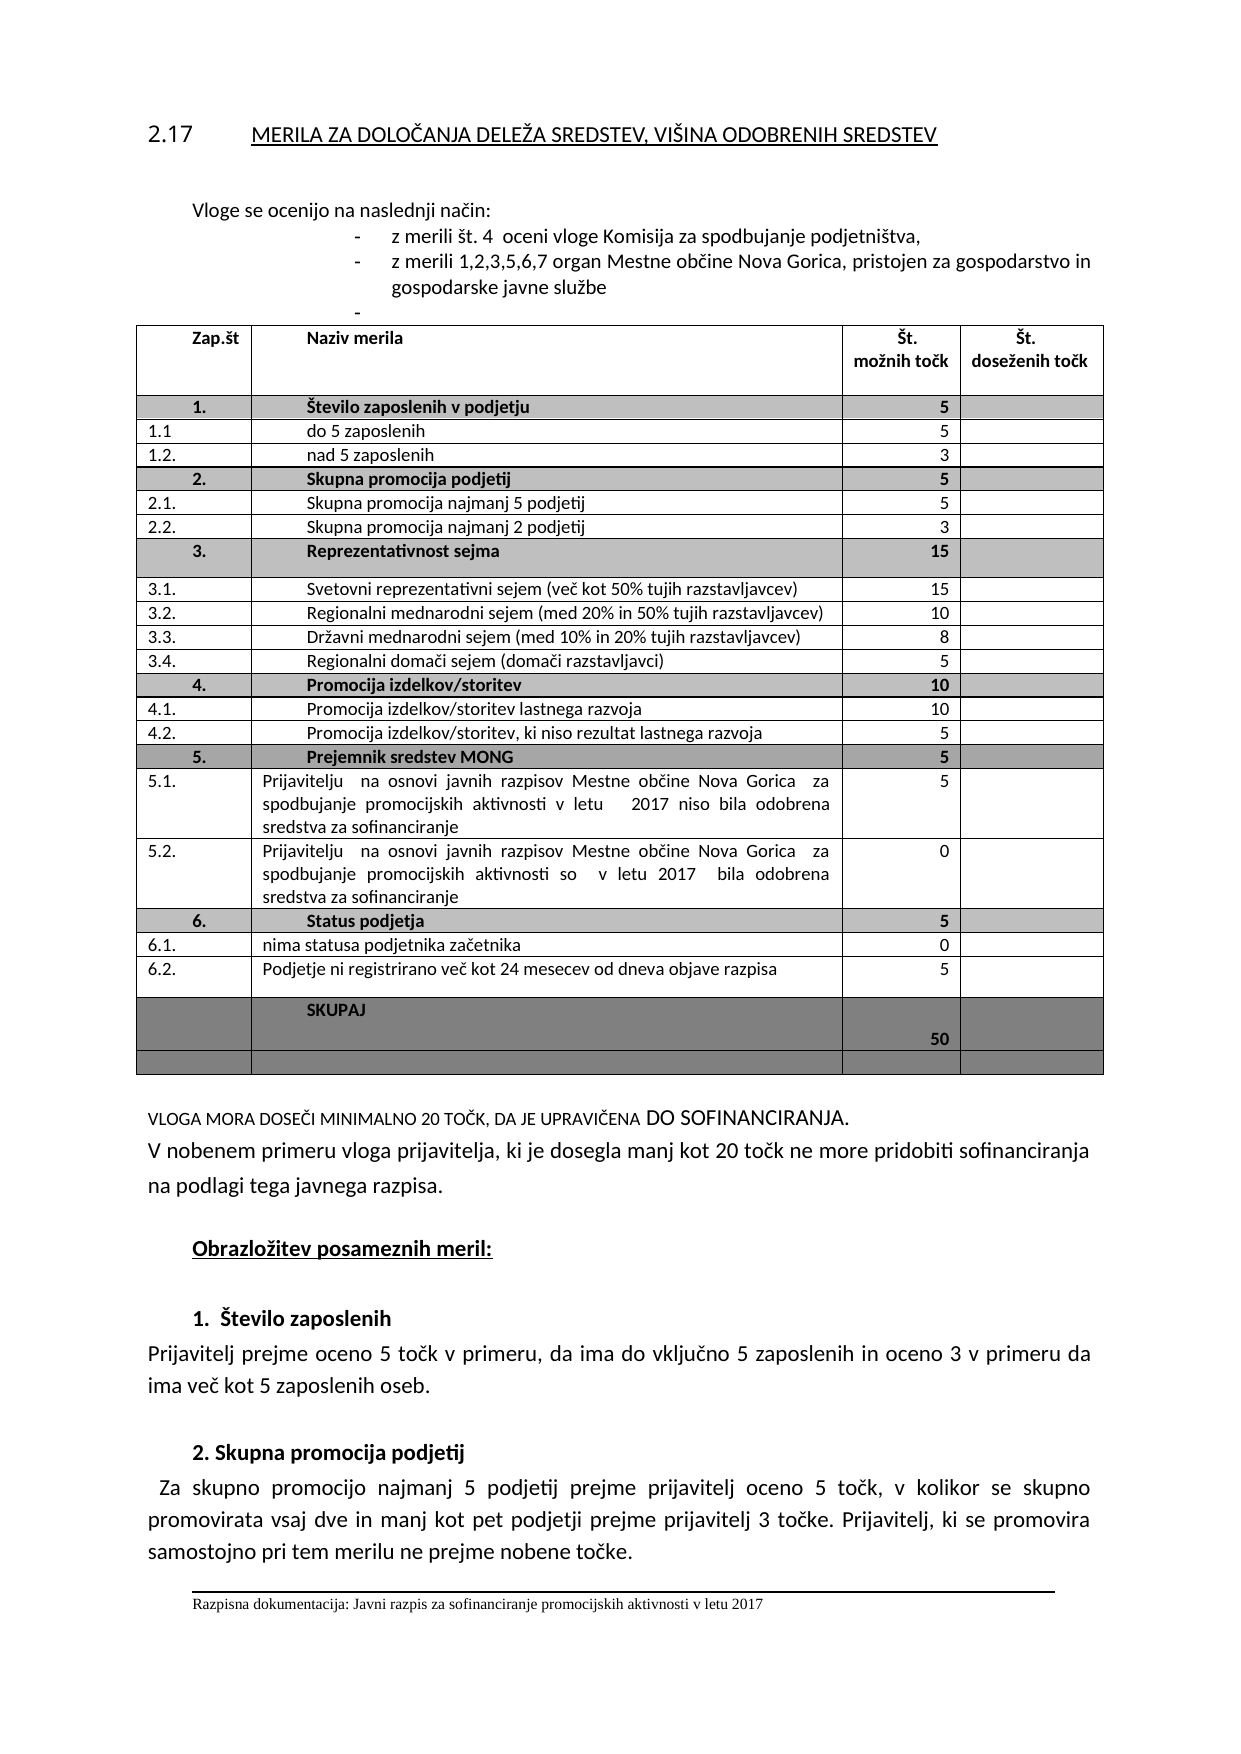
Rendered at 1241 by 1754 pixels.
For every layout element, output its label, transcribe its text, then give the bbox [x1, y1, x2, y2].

table_cell 3.4. [137, 650, 251, 672]
table_cell 2.1. [137, 491, 251, 514]
text V nobenem primeru vloga prijavitelja, ki je dosegla manj kot 20 točk ne more pridobiti sofinanciranja na podlagi tega javnega razpisa. [148, 1136, 1092, 1199]
table_cell 5.2. [137, 839, 251, 908]
table_cell 5 [843, 745, 960, 768]
text Prijavitelj prejme oceno 5 točk v primeru, da ima do vključno 5 zaposlenih in oceno 3 v primeru da ima več kot 5 zaposlenih oseb. [148, 1339, 1092, 1399]
table_cell [961, 491, 1103, 514]
table_cell 50 [843, 998, 960, 1050]
table_cell [252, 1051, 842, 1074]
table_cell [961, 539, 1103, 577]
table_cell 5 [843, 769, 960, 838]
table_cell Reprezentativnost sejma [252, 539, 842, 577]
text Obrazložitev posameznih meril: [148, 1234, 1092, 1262]
table_cell [961, 1051, 1103, 1074]
table_cell Promocija izdelkov/storitev [252, 674, 842, 696]
table_cell 4. [137, 674, 251, 696]
table_cell 1.2. [137, 444, 251, 466]
table_cell do 5 zaposlenih [252, 420, 842, 442]
table_cell [961, 444, 1103, 466]
table_cell 3.2. [137, 602, 251, 624]
table_cell [961, 515, 1103, 538]
table_cell 3. [137, 539, 251, 577]
table_cell [961, 721, 1103, 744]
table_cell 5 [843, 396, 960, 418]
list z merili št. 4 oceni vloge Komisija za spodbujanje podjetništva, [354, 223, 1092, 248]
table_cell 10 [843, 602, 960, 624]
table_cell Prijavitelju na osnovi javnih razpisov Mestne občine Nova Gorica za spodbujanje promocijskih aktivnosti so v letu 2017 bila odobrena sredstva za sofinanciranje [252, 839, 842, 908]
table_cell 3.3. [137, 626, 251, 648]
text 2. Skupna promocija podjetij [148, 1438, 1092, 1466]
table_cell 2. [137, 468, 251, 490]
table_cell [961, 769, 1103, 838]
table_cell Status podjetja [252, 909, 842, 932]
table_cell Skupna promocija najmanj 5 podjetij [252, 491, 842, 514]
table_cell 6. [137, 909, 251, 932]
table_cell 2.2. [137, 515, 251, 538]
text Vloge se ocenijo na naslednji način: [148, 198, 1092, 223]
table_header Zap.št [137, 326, 251, 394]
table_cell Promocija izdelkov/storitev, ki niso rezultat lastnega razvoja [252, 721, 842, 744]
table_cell [961, 933, 1103, 956]
table_cell 4.1. [137, 698, 251, 720]
table_cell [961, 839, 1103, 908]
table_cell Regionalni mednarodni sejem (med 20% in 50% tujih razstavljavcev) [252, 602, 842, 624]
table_cell 5 [843, 468, 960, 490]
table_cell 4.2. [137, 721, 251, 744]
table_cell 5.1. [137, 769, 251, 838]
table_header Naziv merila [252, 326, 842, 394]
table_cell [961, 650, 1103, 672]
list z merili 1,2,3,5,6,7 organ Mestne občine Nova Gorica, pristojen za gospodarstvo in gospodarske javne službe [354, 248, 1092, 299]
table_header Št. možnih točk [843, 326, 960, 394]
table_cell [961, 602, 1103, 624]
table_cell 15 [843, 539, 960, 577]
table_cell 6.2. [137, 957, 251, 997]
table_cell 0 [843, 839, 960, 908]
table_cell Število zaposlenih v podjetju [252, 396, 842, 418]
table_cell [961, 626, 1103, 648]
table_cell [961, 998, 1103, 1050]
table_cell [961, 957, 1103, 997]
table_cell [961, 909, 1103, 932]
table_cell [843, 1051, 960, 1074]
table_cell Državni mednarodni sejem (med 10% in 20% tujih razstavljavcev) [252, 626, 842, 648]
table_cell Skupna promocija najmanj 2 podjetij [252, 515, 842, 538]
table_cell 5. [137, 745, 251, 768]
table_cell [137, 1051, 251, 1074]
table_cell Podjetje ni registrirano več kot 24 mesecev od dneva objave razpisa [252, 957, 842, 997]
table_cell 15 [843, 578, 960, 601]
table_cell [961, 468, 1103, 490]
text 1. Število zaposlenih [148, 1304, 1092, 1332]
table_cell 5 [843, 721, 960, 744]
table_cell 3 [843, 515, 960, 538]
table_cell 5 [843, 491, 960, 514]
table_cell Svetovni reprezentativni sejem (več kot 50% tujih razstavljavcev) [252, 578, 842, 601]
table_cell 0 [843, 933, 960, 956]
table_cell [961, 396, 1103, 418]
table_cell 5 [843, 420, 960, 442]
table_cell nad 5 zaposlenih [252, 444, 842, 466]
table_cell Skupna promocija podjetij [252, 468, 842, 490]
table_cell 5 [843, 957, 960, 997]
table_cell Prejemnik sredstev MONG [252, 745, 842, 768]
table_cell Regionalni domači sejem (domači razstavljavci) [252, 650, 842, 672]
table_cell [137, 998, 251, 1050]
table_cell 10 [843, 674, 960, 696]
table_cell 3.1. [137, 578, 251, 601]
table_cell Promocija izdelkov/storitev lastnega razvoja [252, 698, 842, 720]
table_cell 1.1 [137, 420, 251, 442]
table_cell [961, 674, 1103, 696]
table_cell [961, 745, 1103, 768]
table_cell [961, 578, 1103, 601]
table_cell [961, 698, 1103, 720]
table_cell 1. [137, 396, 251, 418]
subtitle MERILA ZA DOLOČANJA DELEŽA SREDSTEV, VIŠINA ODOBRENIH SREDSTEV [148, 118, 1092, 149]
table_cell 6.1. [137, 933, 251, 956]
table_header Št. doseženih točk [961, 326, 1103, 394]
table_cell Prijavitelju na osnovi javnih razpisov Mestne občine Nova Gorica za spodbujanje promocijskih aktivnosti v letu 2017 niso bila odobrena sredstva za sofinanciranje [252, 769, 842, 838]
table_cell 5 [843, 650, 960, 672]
text VLOGA MORA DOSEČI MINIMALNO 20 TOČK, DA JE UPRAVIČENA DO SOFINANCIRANJA. [148, 1103, 1092, 1132]
table_cell nima statusa podjetnika začetnika [252, 933, 842, 956]
table_cell [961, 420, 1103, 442]
text Za skupno promocijo najmanj 5 podjetij prejme prijavitelj oceno 5 točk, v kolikor se skupno promovirata vsaj dve in manj kot pet podjetji prejme prijavitelj 3 točke. Prijavitelj, ki se promovira samostojno pri tem merilu ne prejme nobene točke. [148, 1473, 1092, 1566]
table_cell SKUPAJ [252, 998, 842, 1050]
table_cell 10 [843, 698, 960, 720]
table_cell 3 [843, 444, 960, 466]
table_cell 5 [843, 909, 960, 932]
table_cell 8 [843, 626, 960, 648]
